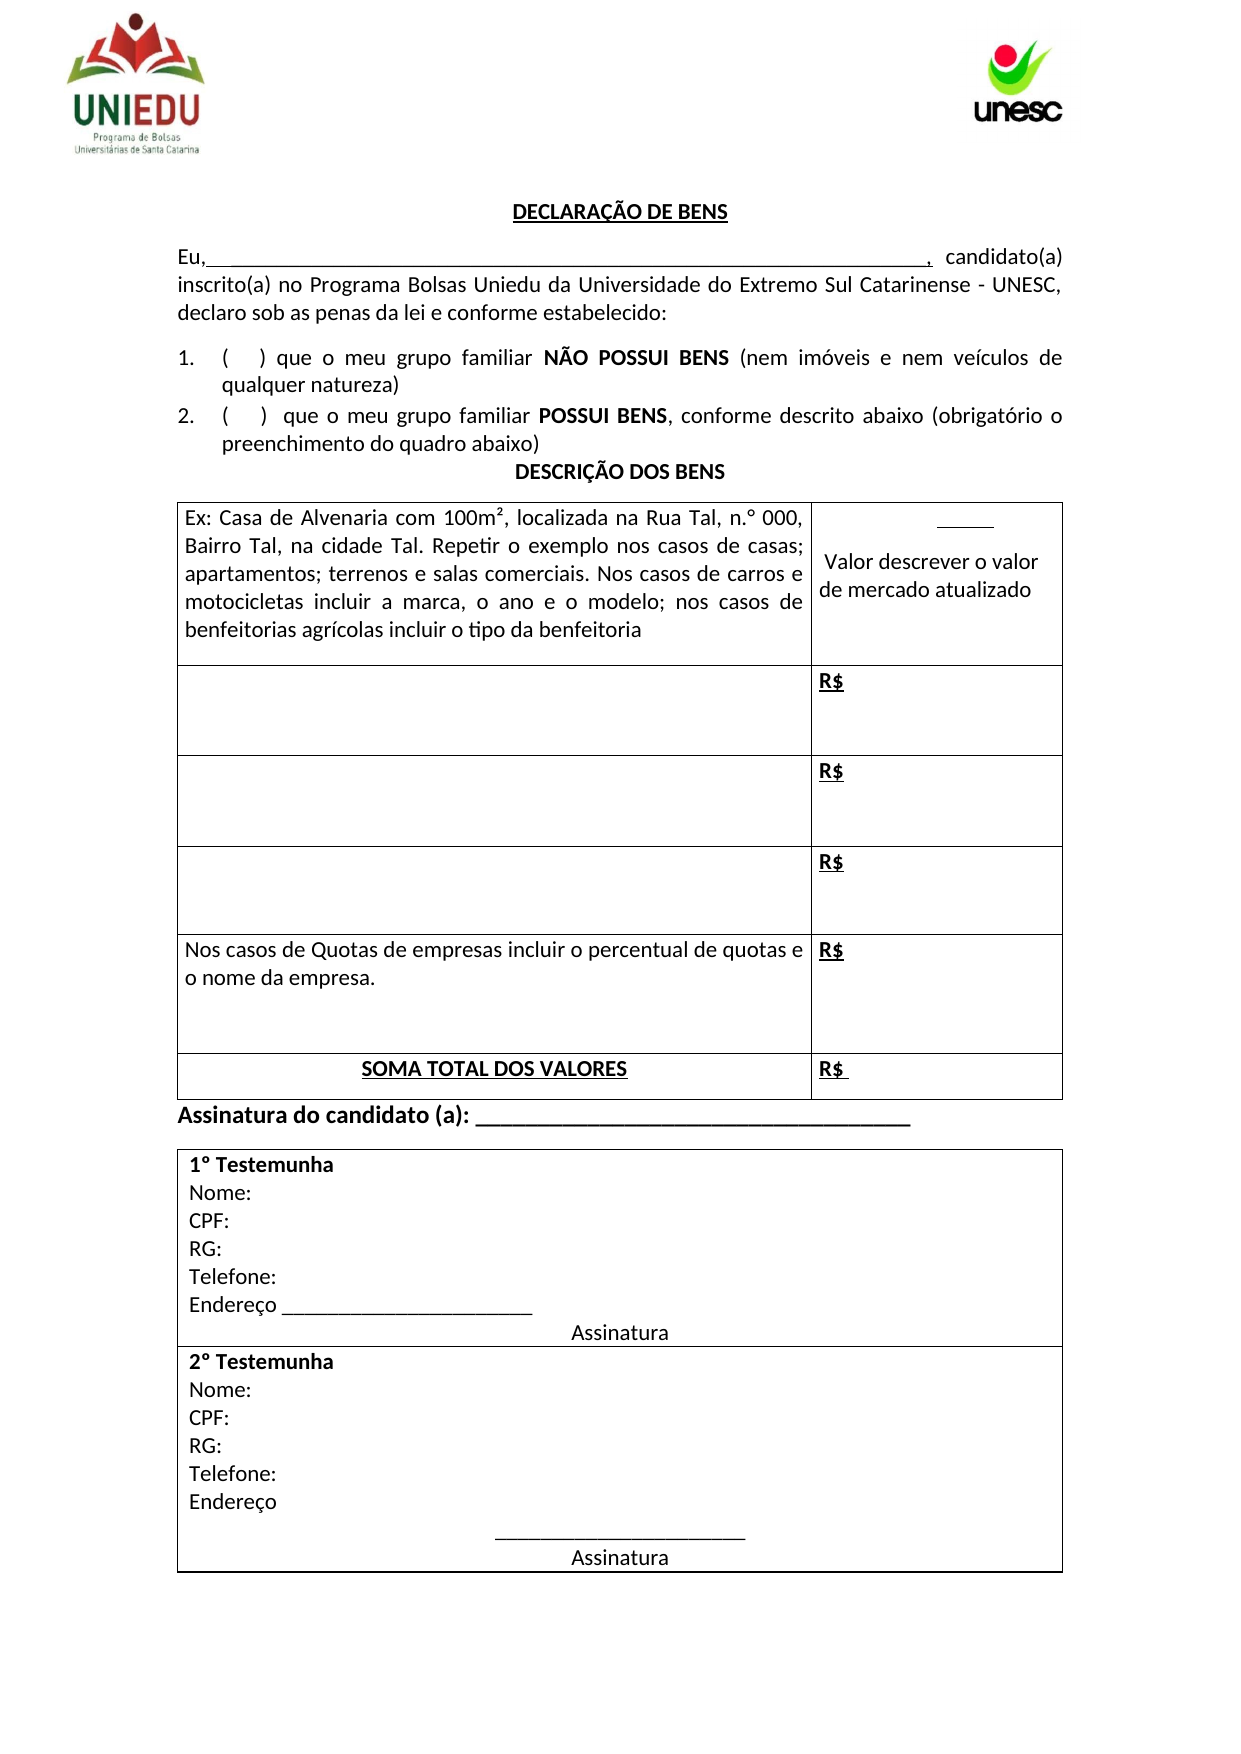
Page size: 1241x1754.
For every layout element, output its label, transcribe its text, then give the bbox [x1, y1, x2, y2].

text DESCRIÇÃO DOS BENS [177, 457, 1063, 485]
table_cell R$ [812, 1054, 1062, 1098]
text Eu, _____________________________________________________________, candidato(a) inscrito(a) no Programa Bolsas Uniedu da Universidade do Extremo Sul Catarinense - UNESC, declaro sob as penas da lei e conforme estabelecido: [177, 242, 1063, 326]
table_cell Nos casos de Quotas de empresas incluir o percentual de quotas e o nome da empresa. [178, 935, 811, 1053]
picture [956, 18, 1081, 143]
text DECLARAÇÃO DE BENS [177, 197, 1063, 225]
table_cell [178, 756, 811, 846]
table_cell [178, 847, 811, 934]
table_header Ex: Casa de Alvenaria com 100m², localizada na Rua Tal, n.° 000, Bairro Tal, na cidade Tal. Repetir o exemplo nos casos de casas; apartamentos; terrenos e salas comerciais. Nos casos de carros e motocicletas incluir a marca, o ano e o modelo; nos casos de benfeitorias agrícolas incluir o tipo da benfeitoria [178, 503, 811, 665]
table_cell R$ [812, 847, 1062, 934]
table_header 1º Testemunha Nome: CPF: RG: Telefone: Endereço ______________________ Assinatura [178, 1150, 1062, 1346]
table_cell R$ [812, 666, 1062, 755]
table_cell 2º Testemunha Nome: CPF: RG: Telefone: Endereço ______________________ Assinatura [178, 1347, 1062, 1571]
text Assinatura do candidato (a): ___________________________________ [177, 1100, 1063, 1130]
table_cell [178, 666, 811, 755]
table_cell R$ [812, 935, 1062, 1053]
picture [63, 11, 208, 157]
table_header Valor descrever o valor de mercado atualizado [812, 503, 1062, 665]
list ( ) que o meu grupo familiar NÃO POSSUI BENS (nem imóveis e nem veículos de qualquer natureza) [177, 343, 1063, 399]
list ( ) que o meu grupo familiar POSSUI BENS, conforme descrito abaixo (obrigatório o preenchimento do quadro abaixo) [177, 401, 1063, 457]
table_cell SOMA TOTAL DOS VALORES [178, 1054, 811, 1098]
table_cell R$ [812, 756, 1062, 846]
